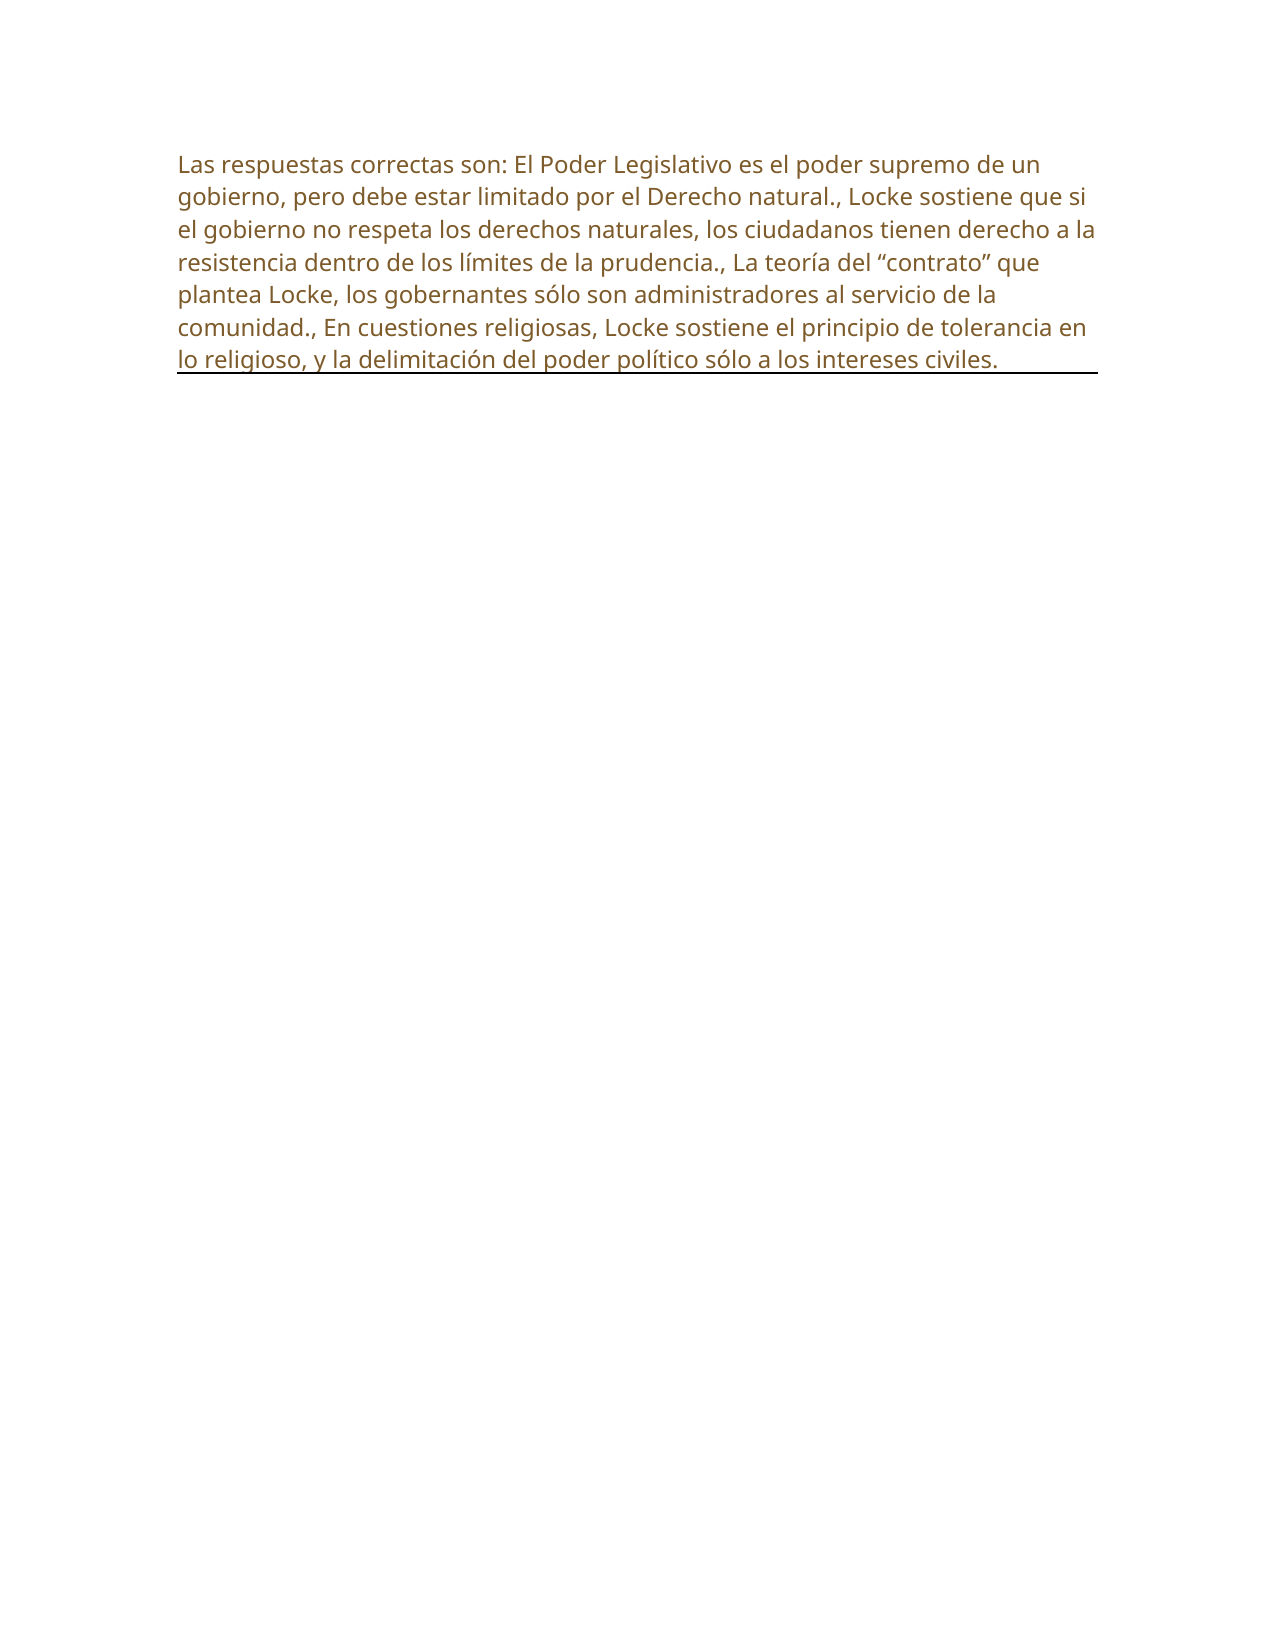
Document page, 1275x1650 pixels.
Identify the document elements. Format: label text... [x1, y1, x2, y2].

text Las respuestas correctas son: El Poder Legislativo es el poder supremo de un gobierno, pero debe estar limitado por el Derecho natural., Locke sostiene que si el gobierno no respeta los derechos naturales, los ciudadanos tienen derecho a la resistencia dentro de los límites de la prudencia., La teoría del “contrato” que plantea Locke, los gobernantes sólo son administradores al servicio de la comunidad., En cuestiones religiosas, Locke sostiene el principio de tolerancia en lo religioso, y la delimitación del poder político sólo a los intereses civiles. [177, 148, 1098, 372]
